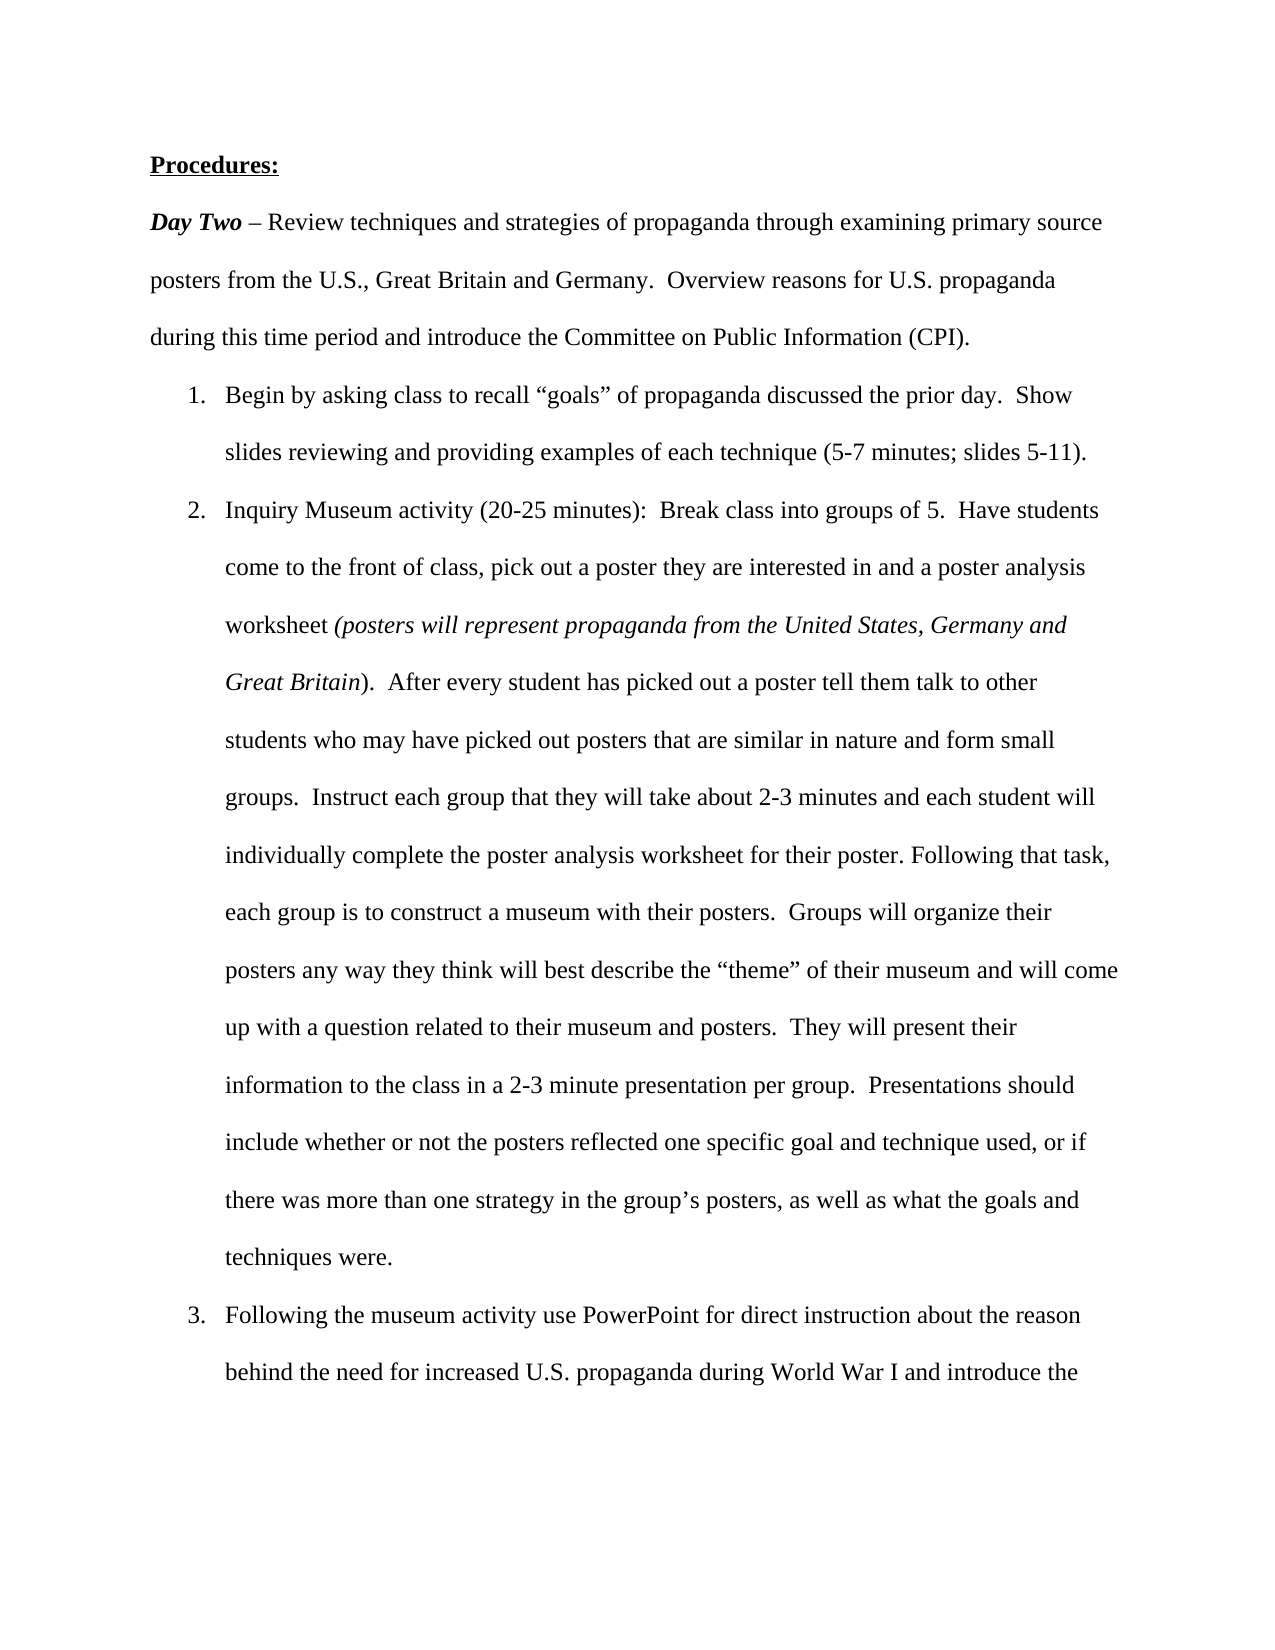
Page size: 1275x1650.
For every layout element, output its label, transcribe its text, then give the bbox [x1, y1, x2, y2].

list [187, 1300, 1125, 1386]
text Day Two – Review techniques and strategies of propaganda through examining primary source posters from the U.S., Great Britain and Germany. Overview reasons for U.S. propaganda during this time period and introduce the Committee on Public Information (CPI). [150, 207, 1125, 351]
list Begin by asking class to recall “goals” of propaganda discussed the prior day. Show slides reviewing and providing examples of each technique (5-7 minutes; slides 5-11). [187, 380, 1125, 466]
list Inquiry Museum activity (20-25 minutes): Break class into groups of 5. Have students come to the front of class, pick out a poster they are interested in and a poster analysis worksheet (posters will represent propaganda from the United States, Germany and Great Britain). After every student has picked out a poster tell them talk to other students who may have picked out posters that are similar in nature and form small groups. Instruct each group that they will take about 2-3 minutes and each student will individually complete the poster analysis worksheet for their poster. Following that task, each group is to construct a museum with their posters. Groups will organize their posters any way they think will best describe the “theme” of their museum and will come up with a question related to their museum and posters. They will present their information to the class in a 2-3 minute presentation per group. Presentations should include whether or not the posters reflected one specific goal and technique used, or if there was more than one strategy in the group’s posters, as well as what the goals and techniques were. [187, 495, 1125, 1271]
text Procedures: [150, 150, 1125, 179]
